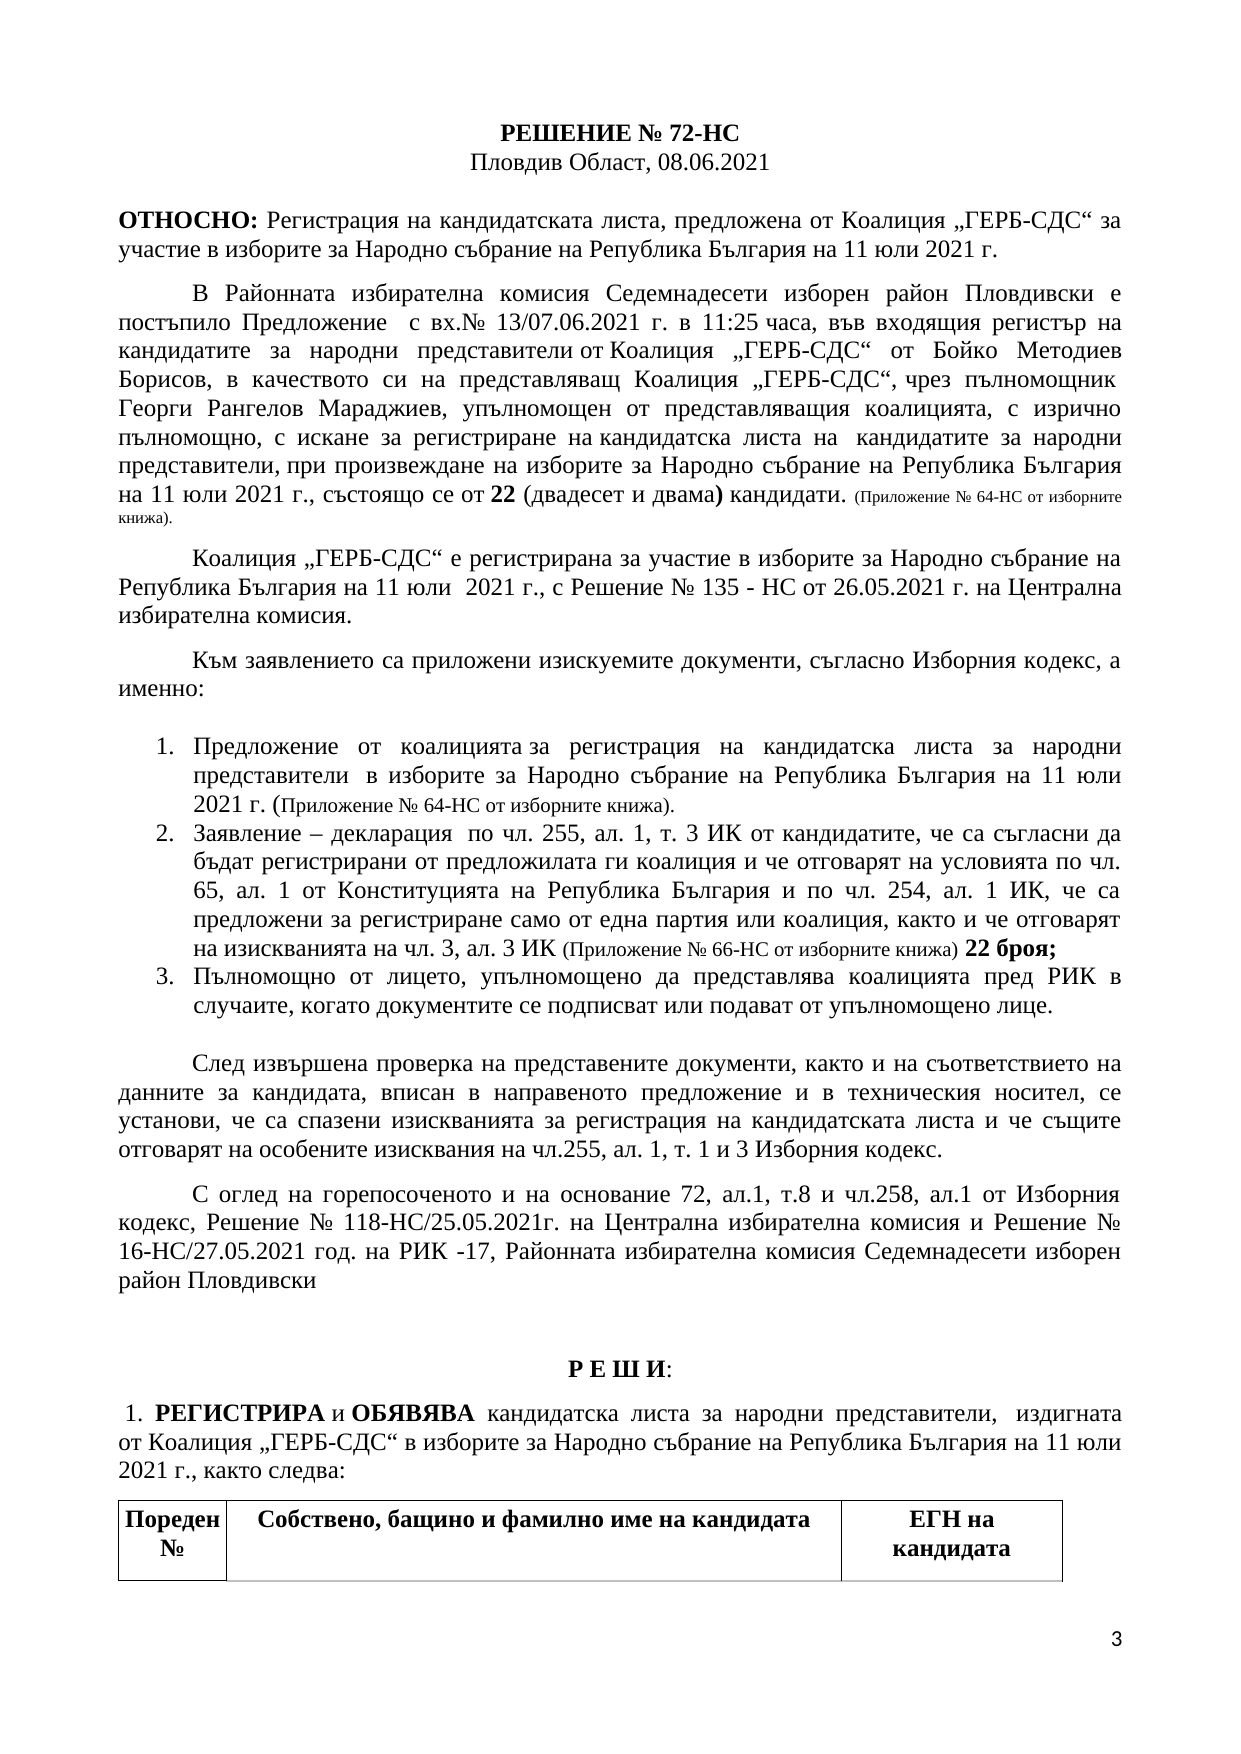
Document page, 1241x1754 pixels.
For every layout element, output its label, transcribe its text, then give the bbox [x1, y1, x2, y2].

text С оглед на горепосоченото и на основание 72, ал.1, т.8 и чл.258, ал.1 от Изборния кодекс, Решение № 118-НС/25.05.2021г. на Централна избирателна комисия и Решение № 16-НС/27.05.2021 год. на РИК -17, Районната избирателна комисия Седемнадесети изборен район Пловдивски [118, 1179, 1122, 1294]
list Заявление – декларация по чл. 255, ал. 1, т. 3 ИК от кандидатите, че са съгласни да бъдат регистрирани от предложилата ги коалиция и че отговарят на условията по чл. 65, ал. 1 от Конституцията на Република България и по чл. 254, ал. 1 ИК, че са предложени за регистриране само от една партия или коалиция, както и че отговарят на изискванията на чл. 3, ал. 3 ИК (Приложение № 66-НС от изборните книжа) 22 броя; [156, 818, 1122, 961]
text 1. РЕГИСТРИРА и ОБЯВЯВА кандидатска листа за народни представители, издигната от Коалиция „ГЕРБ-СДС“ в изборите за Народно събрание на Република България на 11 юли 2021 г., както следва: [118, 1398, 1122, 1484]
list Пълномощно от лицето, упълномощено да представлява коалицията пред РИК в случаите, когато документите се подписват или подават от упълномощено лице. [156, 961, 1122, 1019]
list Предложение от коалицията за регистрация на кандидатска листа за народни представители в изборите за Народно събрание на Република България на 11 юли 2021 г. (Приложение № 64-НС от изборните книжа). [156, 731, 1122, 818]
text В Районната избирателна комисия Седемнадесети изборен район Пловдивски е постъпило Предложение с вх.№ 13/07.06.2021 г. в 11:25 часа, във входящия регистър на кандидатите за народни представители от Коалиция „ГЕРБ-СДС“ от Бойко Методиев Борисов, в качеството си на представляващ Коалиция „ГЕРБ-СДС“, чрез пълномощник Георги Рангелов Мараджиев, упълномощен от представляващия коалицията, с изрично пълномощно, с искане за регистриране на кандидатска листа на кандидатите за народни представители, при произвеждане на изборите за Народно събрание на Република България на 11 юли 2021 г., състоящо се от 22 (двадесет и двама) кандидати. (Приложение № 64-НС от изборните книжа). [118, 278, 1122, 527]
text РЕШЕНИЕ № 72-НС Пловдив Област, 08.06.2021 [118, 118, 1122, 176]
text Към заявлението са приложени изискуемите документи, съгласно Изборния кодекс, а именно: [118, 645, 1122, 702]
table_header ЕГН на кандидата [842, 1501, 1062, 1580]
table_header Пореден № [119, 1501, 226, 1580]
text Коалиция „ГЕРБ-СДС“ е регистрирана за участие в изборите за Народно събрание на Република България на 11 юли 2021 г., с Решение № 135 - НС от 26.05.2021 г. на Централна избирателна комисия. [118, 543, 1122, 629]
text След извършена проверка на представените документи, както и на съответствието на данните за кандидата, вписан в направеното предложение и в техническия носител, се установи, че са спазени изискванията за регистрация на кандидатската листа и че същите отговарят на особените изисквания на чл.255, ал. 1, т. 1 и 3 Изборния кодекс. [118, 1048, 1122, 1163]
table_header Собствено, бащино и фамилно име на кандидата [227, 1501, 841, 1580]
text Р Е Ш И: [118, 1354, 1122, 1382]
text ОТНОСНО: Регистрация на кандидатската листа, предложена от Коалиция „ГЕРБ-СДС“ за участие в изборите за Народно събрание на Република България на 11 юли 2021 г. [118, 205, 1122, 262]
